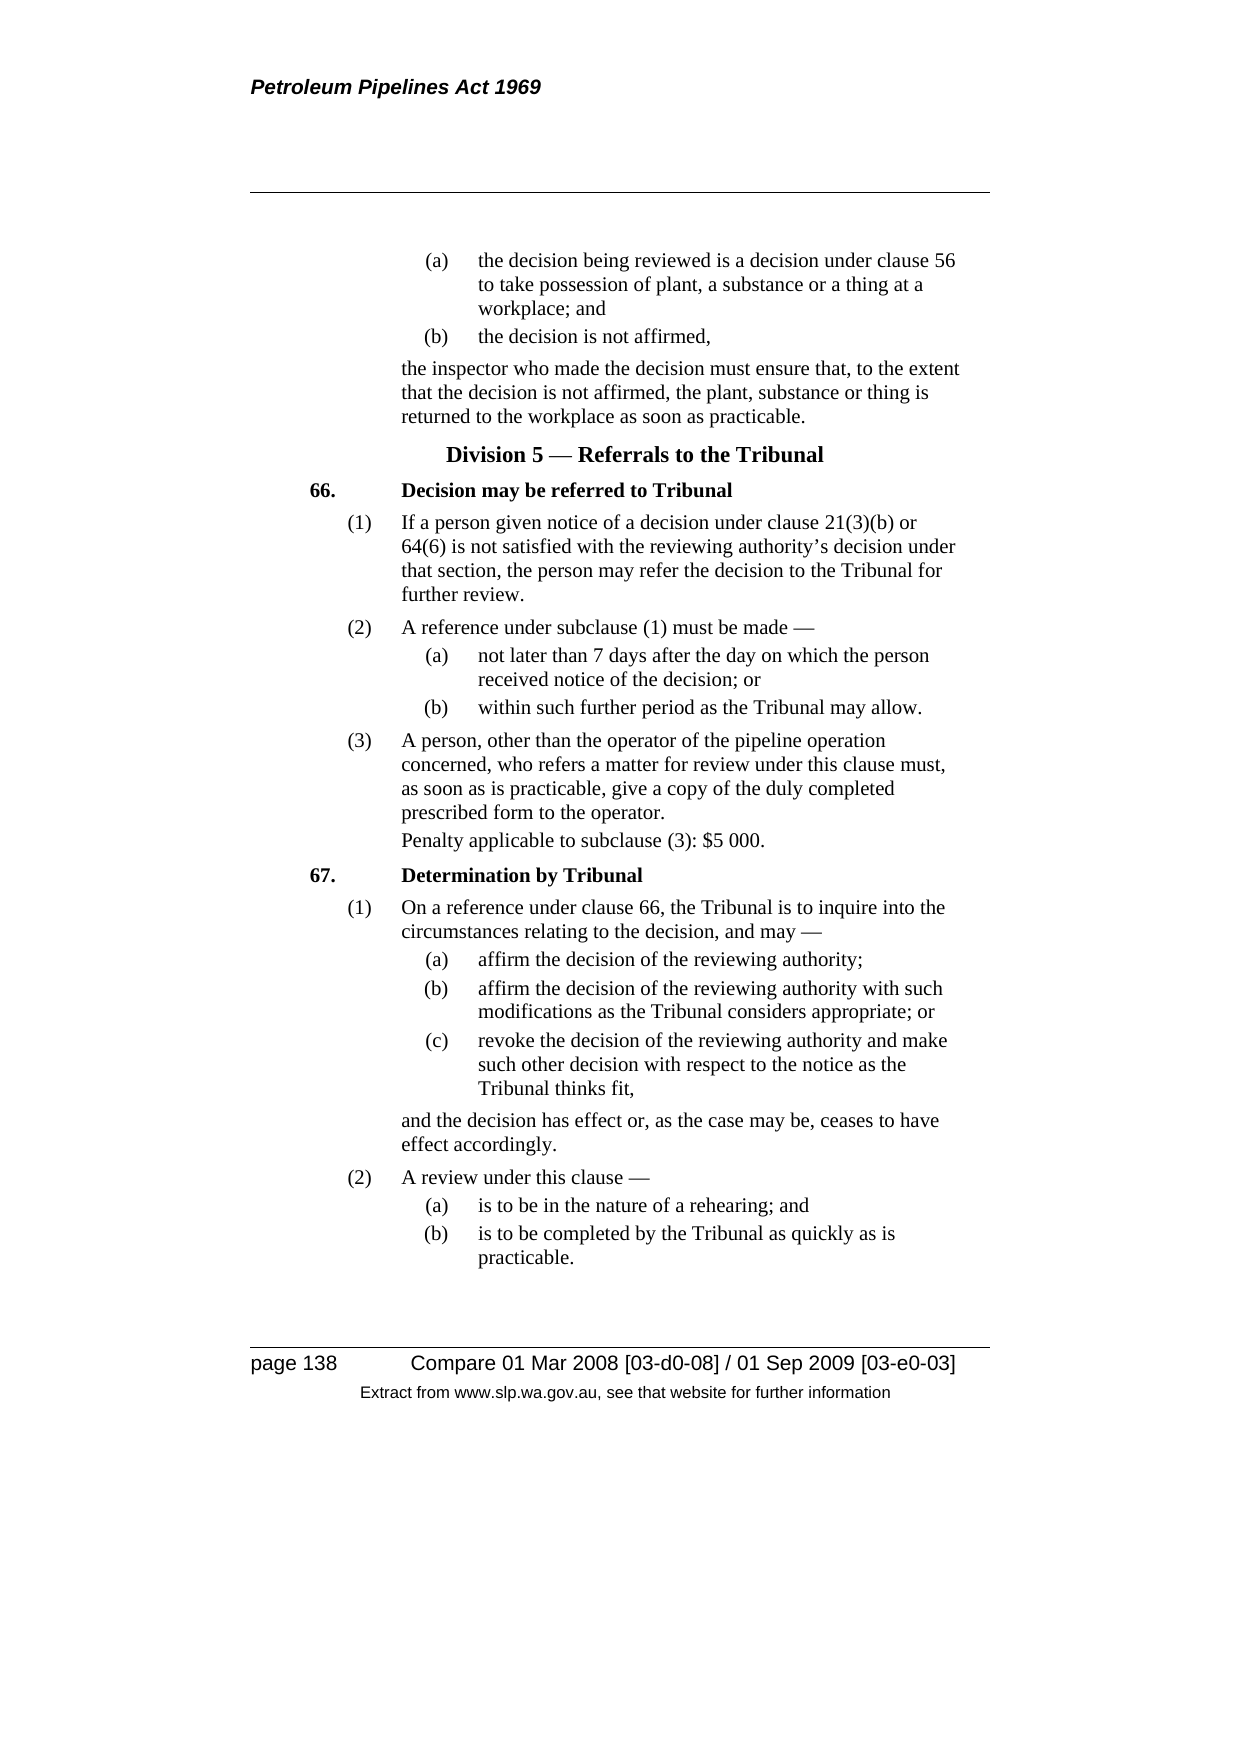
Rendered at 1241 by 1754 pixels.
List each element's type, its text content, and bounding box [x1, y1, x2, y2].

text Penalty applicable to subclause (3): $5 000. [336, 828, 960, 852]
text (a) affirm the decision of the reviewing authority; [389, 947, 960, 971]
text (a) the decision being reviewed is a decision under clause 56 to take possession of plant, a substance or a thing at a workplace; and [389, 247, 960, 320]
text (b) affirm the decision of the reviewing authority with such modifications as the Tribunal considers appropriate; or [389, 975, 960, 1023]
text (1) If a person given notice of a decision under clause 21(3)(b) or 64(6) is not satisfied with the reviewing authority’s decision under that section, the person may refer the decision to the Tribunal for further review. [312, 510, 960, 606]
text and the decision has effect or, as the case may be, ceases to have effect accordingly. [312, 1108, 960, 1156]
text (c) revoke the decision of the reviewing authority and make such other decision with respect to the notice as the Tribunal thinks fit, [389, 1028, 960, 1100]
text (b) within such further period as the Tribunal may allow. [389, 695, 960, 719]
text the inspector who made the decision must ensure that, to the extent that the decision is not affirmed, the plant, substance or thing is returned to the workplace as soon as practicable. [312, 356, 960, 428]
text (2) A reference under subclause (1) must be made — [312, 615, 960, 639]
subtitle 67. Determination by Tribunal [309, 862, 960, 887]
subtitle 66. Decision may be referred to Tribunal [309, 478, 960, 502]
subtitle Division 5 — Referrals to the Tribunal [309, 441, 960, 467]
text (b) the decision is not affirmed, [389, 324, 960, 348]
text (1) On a reference under clause 66, the Tribunal is to inquire into the circumstances relating to the decision, and may — [312, 895, 960, 943]
text (a) not later than 7 days after the day on which the person received notice of the decision; or [389, 643, 960, 691]
text (2) A review under this clause — [312, 1165, 960, 1189]
text (a) is to be in the nature of a rehearing; and [389, 1193, 960, 1217]
text (b) is to be completed by the Tribunal as quickly as is practicable. [389, 1221, 960, 1269]
text (3) A person, other than the operator of the pipeline operation concerned, who refers a matter for review under this clause must, as soon as is practicable, give a copy of the duly completed prescribed form to the operator. [312, 728, 960, 824]
